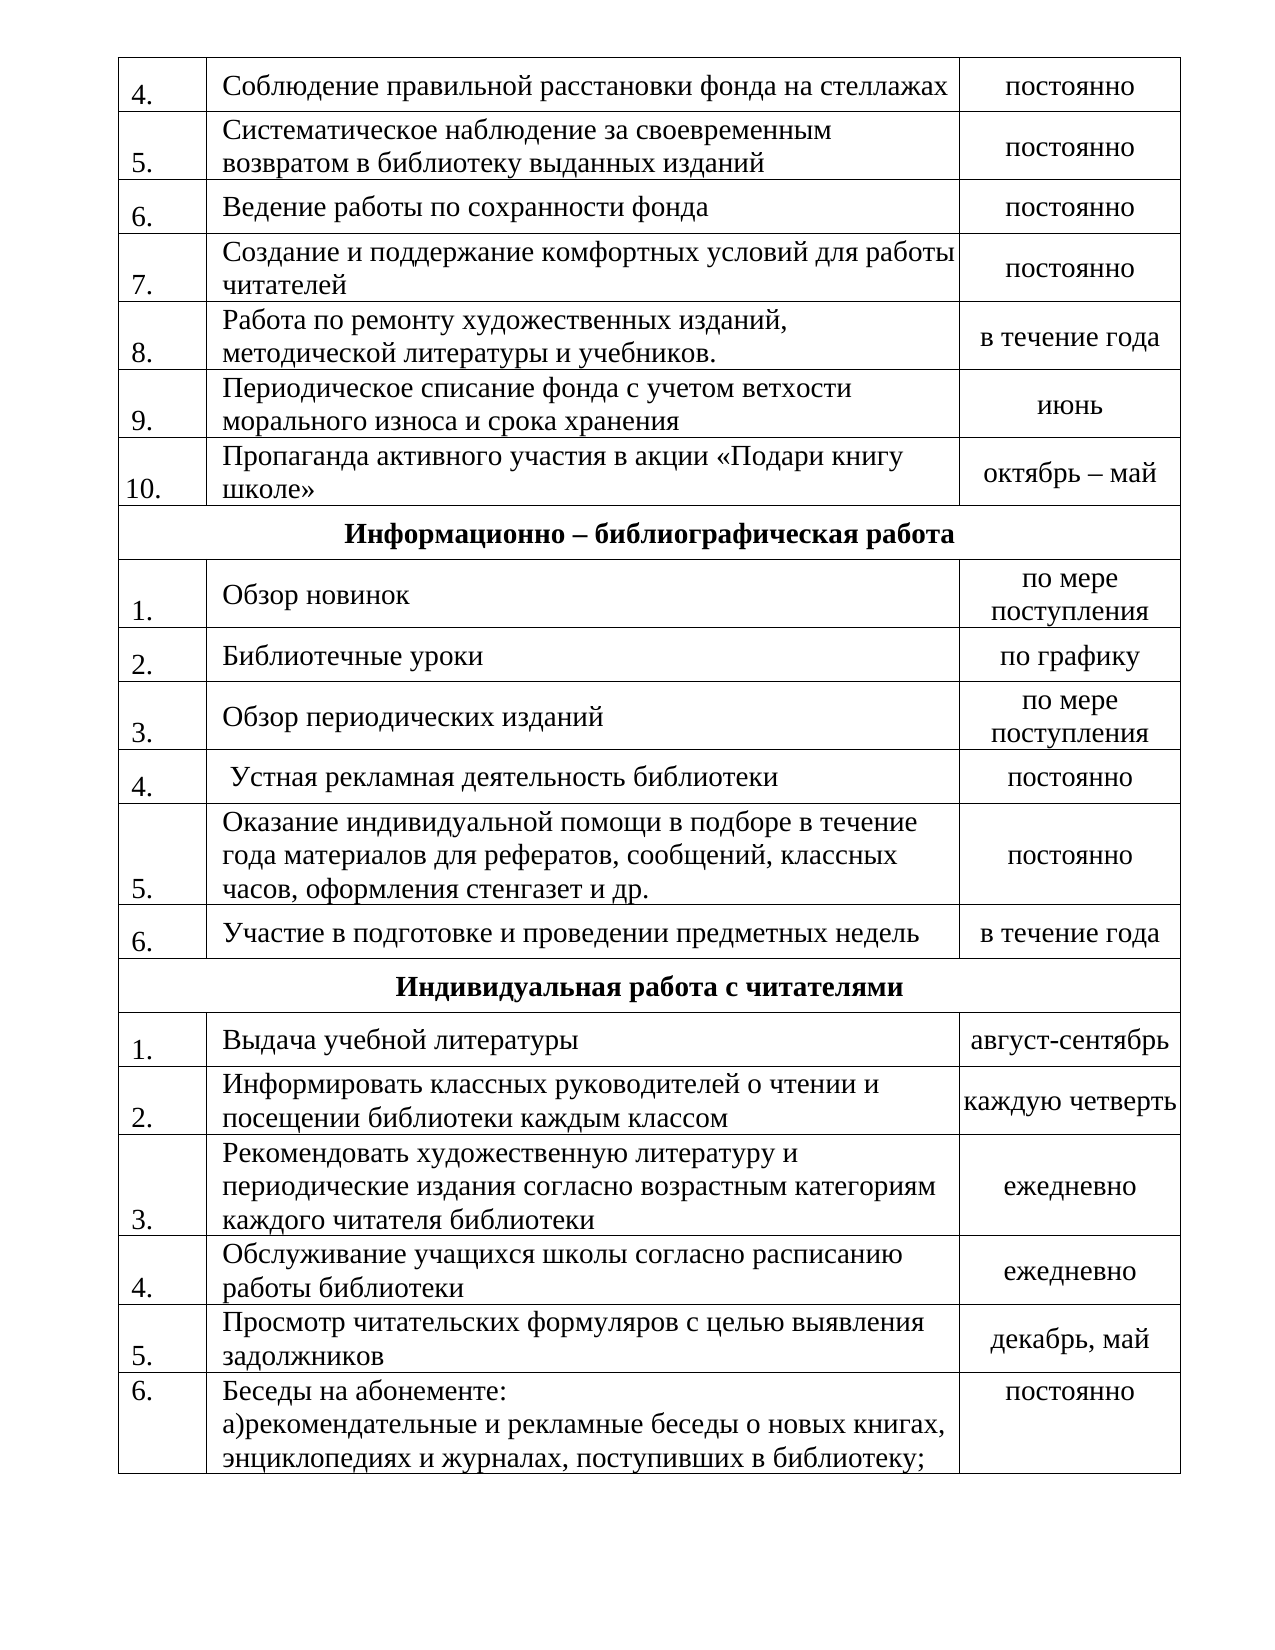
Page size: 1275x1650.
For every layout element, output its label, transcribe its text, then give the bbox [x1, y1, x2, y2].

table_cell [119, 180, 206, 233]
table_cell Обслуживание учащихся школы согласно расписанию работы библиотеки [207, 1236, 959, 1303]
table_cell постоянно [960, 1373, 1180, 1473]
table_cell [119, 58, 206, 111]
table_cell [119, 560, 206, 627]
table_cell Ведение работы по сохранности фонда [207, 180, 959, 233]
table_cell август-сентябрь [960, 1013, 1180, 1066]
table_cell [119, 682, 206, 749]
table_cell [119, 804, 206, 904]
table_cell по мере поступления [960, 682, 1180, 749]
table_cell Устная рекламная деятельность библиотеки [207, 750, 959, 803]
table_cell [119, 628, 206, 681]
table_cell Рекомендовать художественную литературу и периодические издания согласно возрастным категориям каждого читателя библиотеки [207, 1135, 959, 1235]
table_cell Информационно – библиографическая работа [119, 506, 1180, 559]
table_cell Создание и поддержание комфортных условий для работы читателей [207, 234, 959, 301]
table_cell Обзор периодических изданий [207, 682, 959, 749]
table_cell в течение года [960, 302, 1180, 369]
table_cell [207, 1373, 959, 1473]
table_cell Работа по ремонту художественных изданий, методической литературы и учебников. [207, 302, 959, 369]
table_cell Информировать классных руководителей о чтении и посещении библиотеки каждым классом [207, 1067, 959, 1134]
table_cell [119, 905, 206, 958]
table_cell декабрь, май [960, 1305, 1180, 1372]
table_cell Обзор новинок [207, 560, 959, 627]
table_cell Соблюдение правильной расстановки фонда на стеллажах [207, 58, 959, 111]
table_cell [119, 750, 206, 803]
table_cell [119, 370, 206, 437]
table_cell постоянно [960, 234, 1180, 301]
table_cell постоянно [960, 804, 1180, 904]
table_cell [119, 438, 206, 505]
table_cell в течение года [960, 905, 1180, 958]
table_cell ежедневно [960, 1135, 1180, 1235]
table_cell Библиотечные уроки [207, 628, 959, 681]
table_cell [119, 1236, 206, 1303]
table_cell постоянно [960, 180, 1180, 233]
table_cell октябрь – май [960, 438, 1180, 505]
table_cell постоянно [960, 112, 1180, 179]
table_cell Просмотр читательских формуляров с целью выявления задолжников [207, 1305, 959, 1372]
table_cell Пропаганда активного участия в акции «Подари книгу школе» [207, 438, 959, 505]
table_cell [119, 234, 206, 301]
table_cell по графику [960, 628, 1180, 681]
table_cell [119, 1067, 206, 1134]
table_cell [119, 1013, 206, 1066]
table_cell [119, 1305, 206, 1372]
table_cell [119, 112, 206, 179]
table_cell Выдача учебной литературы [207, 1013, 959, 1066]
table_cell постоянно [960, 58, 1180, 111]
table_cell [119, 1373, 206, 1473]
table_cell Участие в подготовке и проведении предметных недель [207, 905, 959, 958]
table_cell Систематическое наблюдение за своевременным возвратом в библиотеку выданных изданий [207, 112, 959, 179]
table_cell Индивидуальная работа с читателями [119, 959, 1180, 1012]
table_cell июнь [960, 370, 1180, 437]
table_cell [119, 1135, 206, 1235]
table_cell Оказание индивидуальной помощи в подборе в течение года материалов для рефератов, сообщений, классных часов, оформления стенгазет и др. [207, 804, 959, 904]
table_cell [119, 302, 206, 369]
table_cell по мере поступления [960, 560, 1180, 627]
table_cell Периодическое списание фонда с учетом ветхости морального износа и срока хранения [207, 370, 959, 437]
table_cell постоянно [960, 750, 1180, 803]
table_cell ежедневно [960, 1236, 1180, 1303]
table_cell каждую четверть [960, 1067, 1180, 1134]
